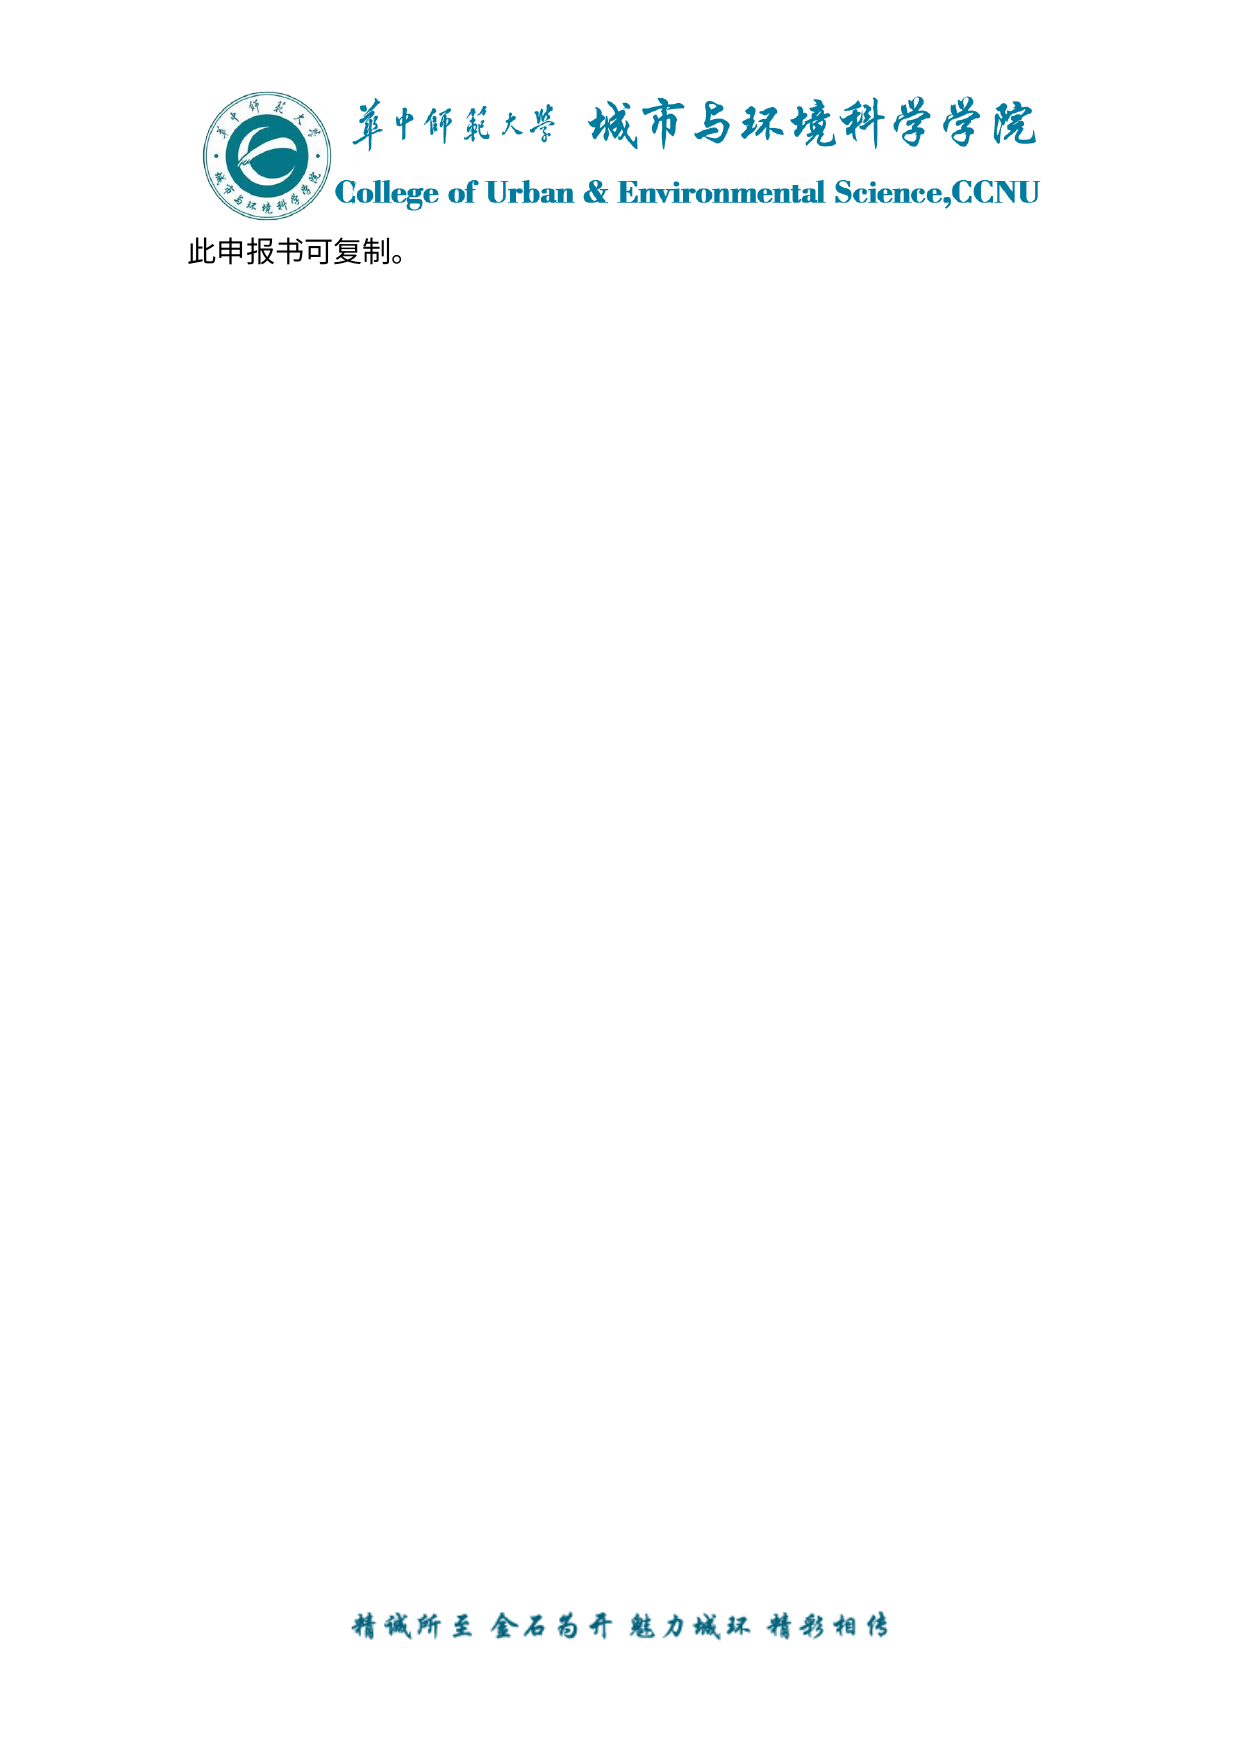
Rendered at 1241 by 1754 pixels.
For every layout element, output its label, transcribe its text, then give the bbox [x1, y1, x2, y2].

picture [187, 90, 1053, 221]
text 3．表内项目填写时一律用黑笔或打印，字迹要端正、清楚，此申报书可复制。 [187, 229, 1053, 271]
picture [347, 1600, 893, 1651]
